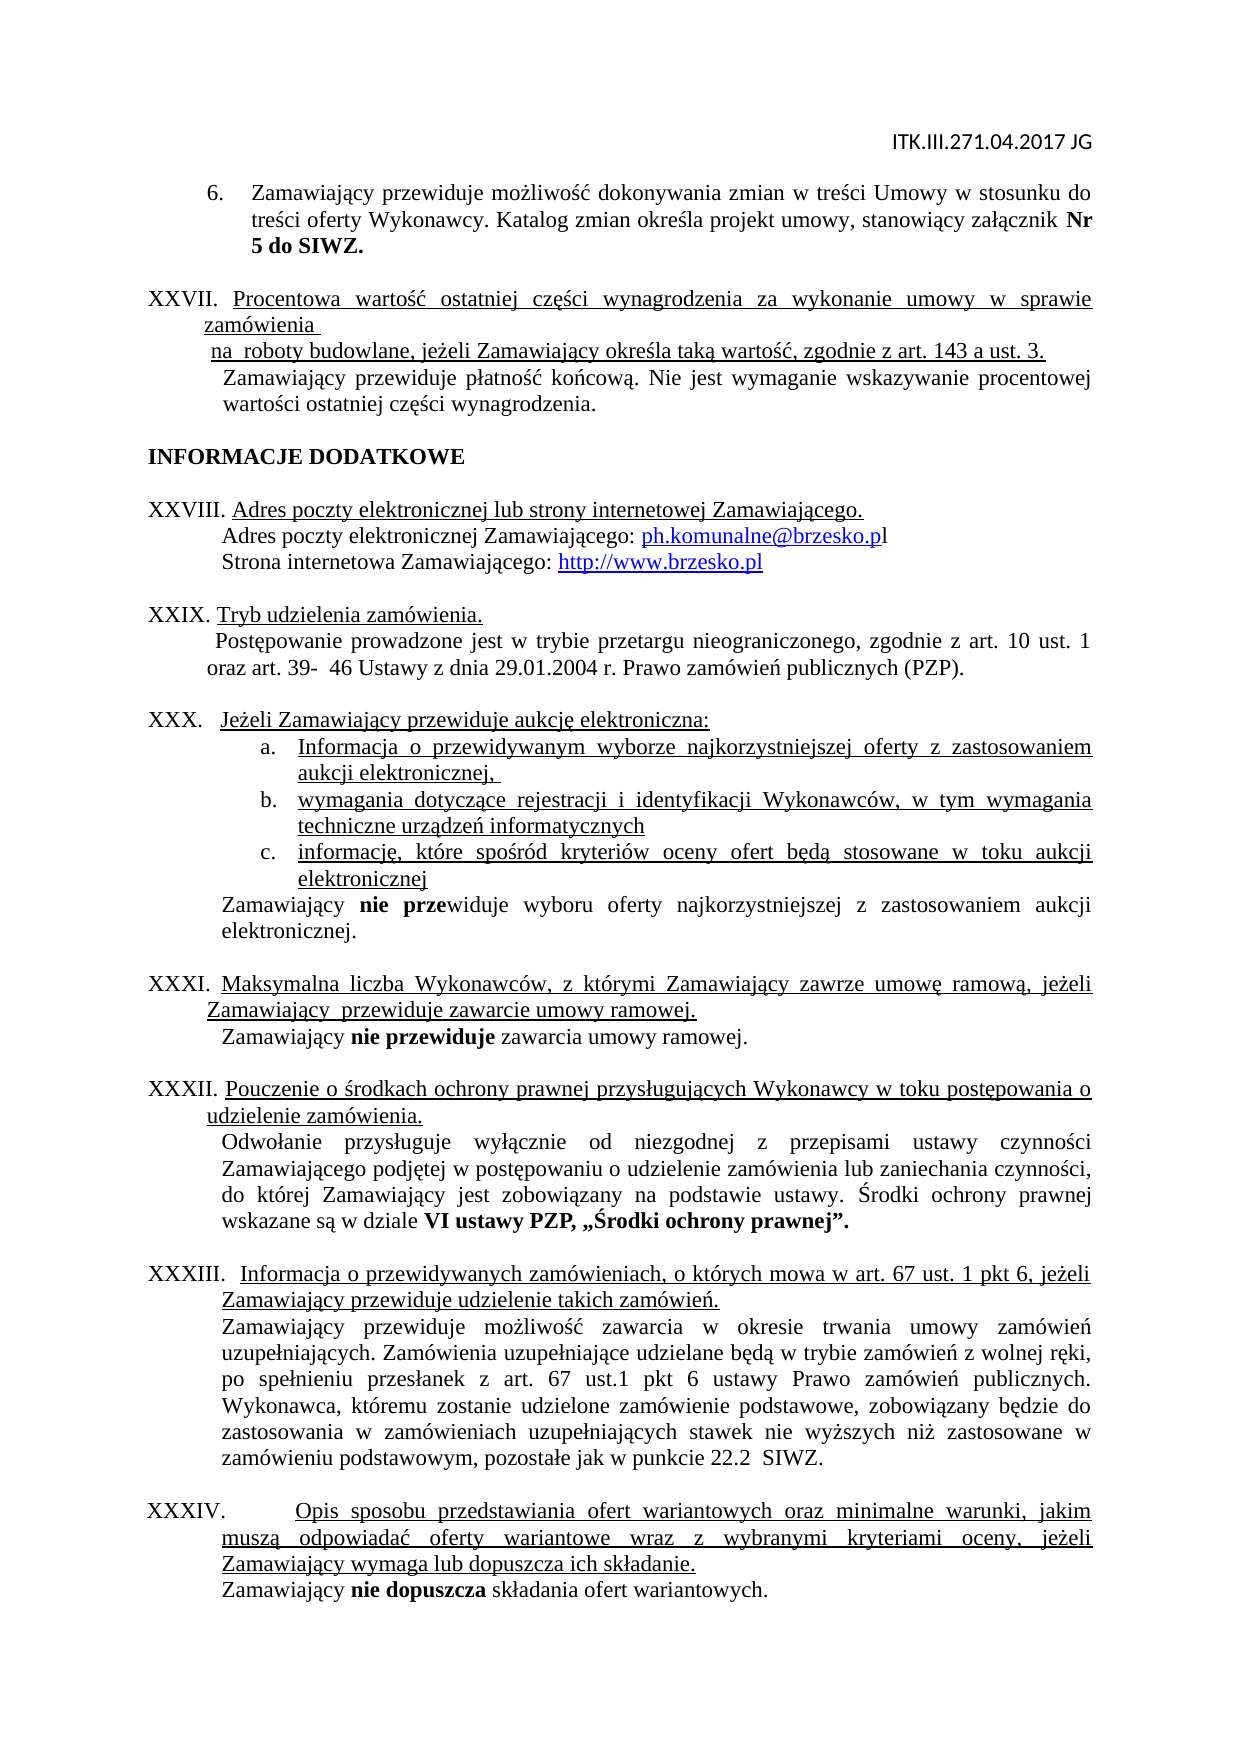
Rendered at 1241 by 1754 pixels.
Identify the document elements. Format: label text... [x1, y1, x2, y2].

list XXXIII. Informacja o przewidywanych zamówieniach, o których mowa w art. 67 ust. 1 pkt 6, jeżeli Zamawiający przewiduje udzielenie takich zamówień. [148, 1260, 1093, 1313]
list Postępowanie prowadzone jest w trybie przetargu nieograniczonego, zgodnie z art. 10 ust. 1 oraz art. 39- 46 Ustawy z dnia 29.01.2004 r. Prawo zamówień publicznych (PZP). [207, 627, 1093, 680]
list Zamawiający przewiduje możliwość dokonywania zmian w treści Umowy w stosunku do treści oferty Wykonawcy. Katalog zmian określa projekt umowy, stanowiący załącznik Nr 5 do SIWZ. [207, 179, 1093, 258]
list Informacja o przewidywanym wyborze najkorzystniejszej oferty z zastosowaniem aukcji elektronicznej, [260, 733, 1093, 786]
list Zamawiający przewiduje płatność końcową. Nie jest wymaganie wskazywanie procentowej wartości ostatniej części wynagrodzenia. [223, 364, 1093, 417]
list Strona internetowa Zamawiającego: http://www.brzesko.pl [221, 548, 1093, 575]
list informację, które spośród kryteriów oceny ofert będą stosowane w toku aukcji elektronicznej [260, 838, 1093, 891]
list XXXI. Maksymalna liczba Wykonawców, z którymi Zamawiający zawrze umowę ramową, jeżeli Zamawiający przewiduje zawarcie umowy ramowej. [148, 970, 1093, 1023]
list XXXII. Pouczenie o środkach ochrony prawnej przysługujących Wykonawcy w toku postępowania o udzielenie zamówienia. [148, 1076, 1093, 1128]
list Opis sposobu przedstawiania ofert wariantowych oraz minimalne warunki, jakim muszą odpowiadać oferty wariantowe wraz z wybranymi kryteriami oceny, jeżeli Zamawiający wymaga lub dopuszcza ich składanie. [146, 1497, 1093, 1576]
list Zamawiający nie przewiduje zawarcia umowy ramowej. [148, 1023, 1093, 1049]
list XXVII. Procentowa wartość ostatniej części wynagrodzenia za wykonanie umowy w sprawie zamówienia [148, 285, 1093, 338]
list Zamawiający przewiduje możliwość zawarcia w okresie trwania umowy zamówień uzupełniających. Zamówienia uzupełniające udzielane będą w trybie zamówień z wolnej ręki, po spełnieniu przesłanek z art. 67 ust.1 pkt 6 ustawy Prawo zamówień publicznych. Wykonawca, któremu zostanie udzielone zamówienie podstawowe, zobowiązany będzie do zastosowania w zamówieniach uzupełniających stawek nie wyższych niż zastosowane w zamówieniu podstawowym, pozostałe jak w punkcie 22.2 SIWZ. [221, 1313, 1093, 1471]
list Zamawiający nie przewiduje wyboru oferty najkorzystniejszej z zastosowaniem aukcji elektronicznej. [221, 891, 1093, 944]
list INFORMACJE DODATKOWE [148, 443, 1093, 469]
list XXIX. Tryb udzielenia zamówienia. [148, 601, 1093, 627]
list Zamawiający nie dopuszcza składania ofert wariantowych. [221, 1576, 1093, 1603]
list wymagania dotyczące rejestracji i identyfikacji Wykonawców, w tym wymagania techniczne urządzeń informatycznych [260, 786, 1093, 838]
list XXX. Jeżeli Zamawiający przewiduje aukcję elektroniczna: [148, 707, 1093, 733]
list Adres poczty elektronicznej Zamawiającego: ph.komunalne@brzesko.pl [221, 522, 1093, 548]
list na roboty budowlane, jeżeli Zamawiający określa taką wartość, zgodnie z art. ust. 3. [148, 338, 1093, 364]
list XXVIII. Adres poczty elektronicznej lub strony internetowej Zamawiającego. [148, 496, 1093, 522]
list Odwołanie przysługuje wyłącznie od niezgodnej z przepisami ustawy czynności Zamawiającego podjętej w postępowaniu o udzielenie zamówienia lub zaniechania czynności, do której Zamawiający jest zobowiązany na podstawie ustawy. Środki ochrony prawnej wskazane są w dziale VI ustawy PZP, „Środki ochrony prawnej”. [221, 1128, 1093, 1234]
